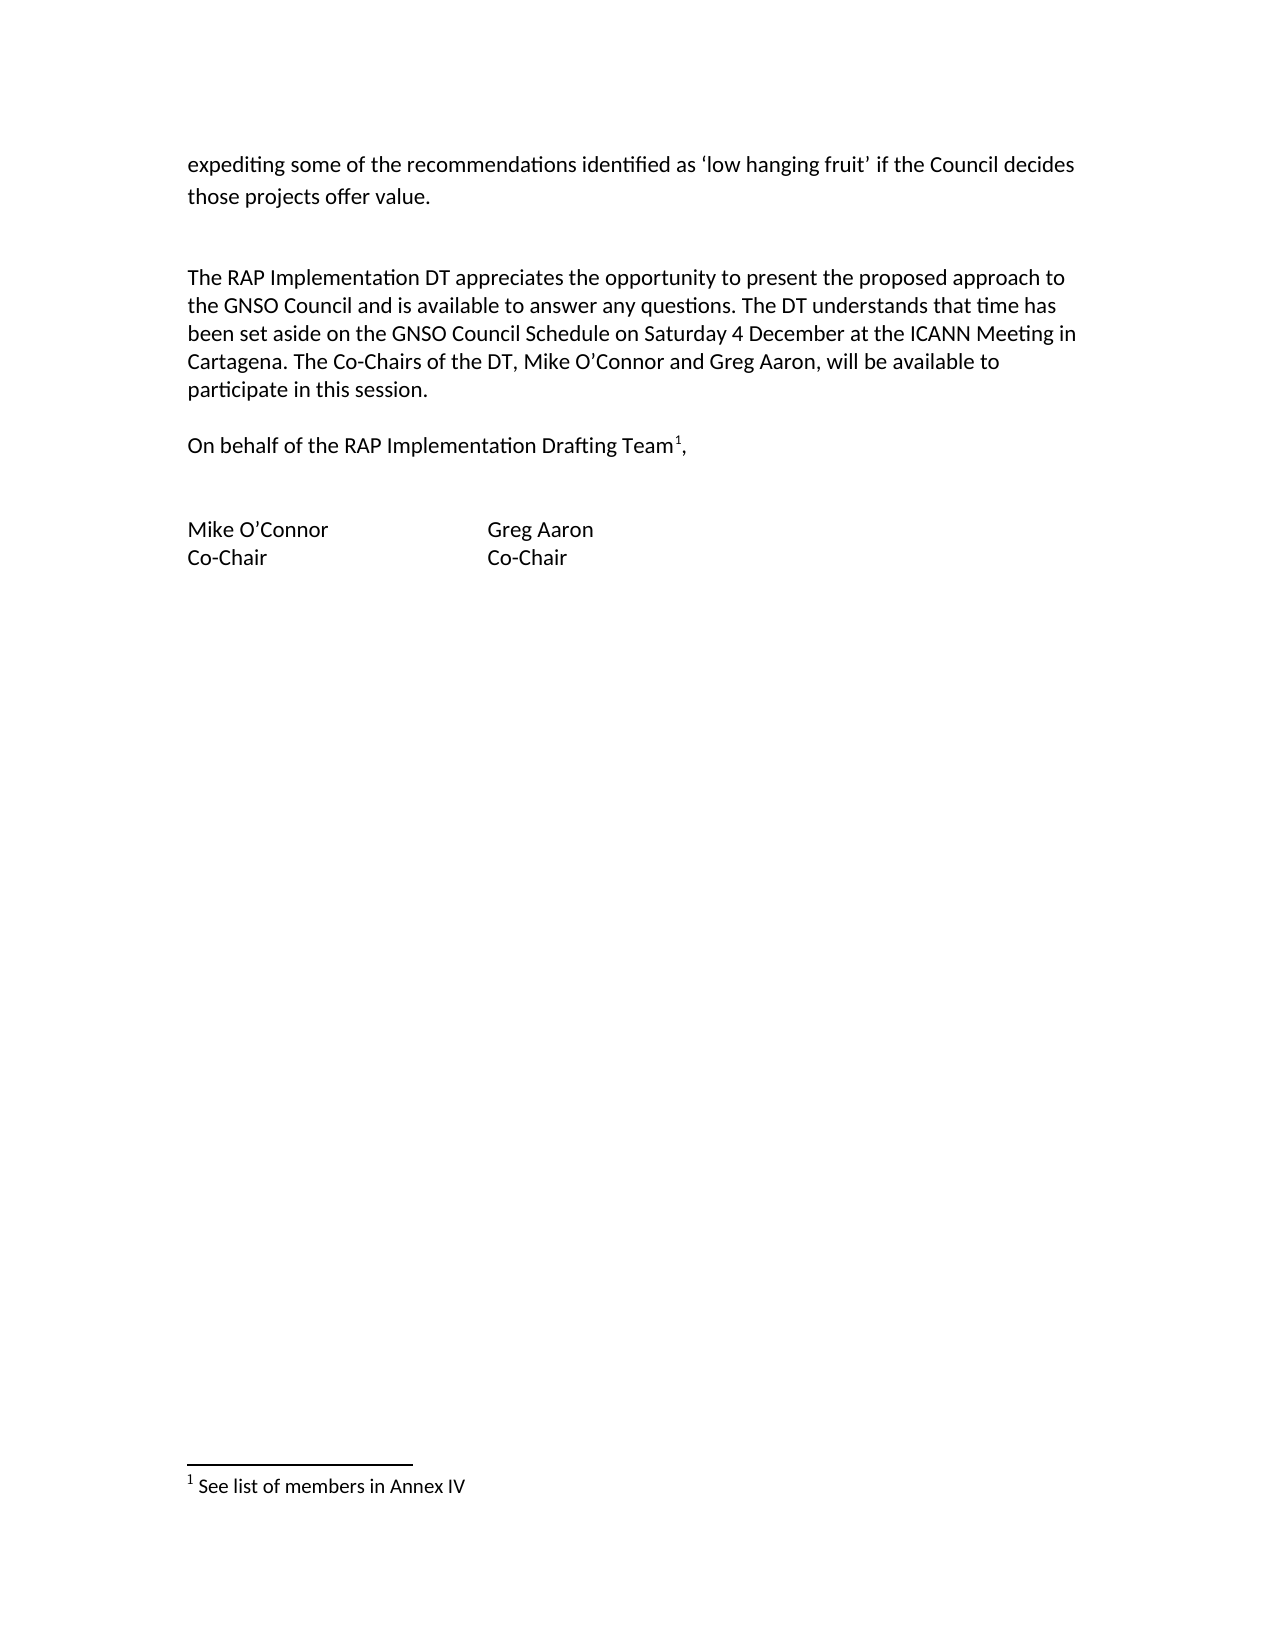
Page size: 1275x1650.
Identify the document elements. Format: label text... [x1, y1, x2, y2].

text Co-Chair Co-Chair [187, 543, 1087, 571]
text Mike O’Connor Greg Aaron [187, 515, 1087, 543]
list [187, 150, 1087, 210]
text The RAP Implementation DT appreciates the opportunity to present the proposed approach to the GNSO Council and is available to answer any questions. The DT understands that time has been set aside on the GNSO Council Schedule on Saturday 4 December at the ICANN Meeting in Cartagena. The Co-Chairs of the DT, Mike O’Connor and Greg Aaron, will be available to participate in this session. [187, 263, 1087, 403]
text On behalf of the RAP Implementation Drafting Team, [187, 431, 1087, 459]
